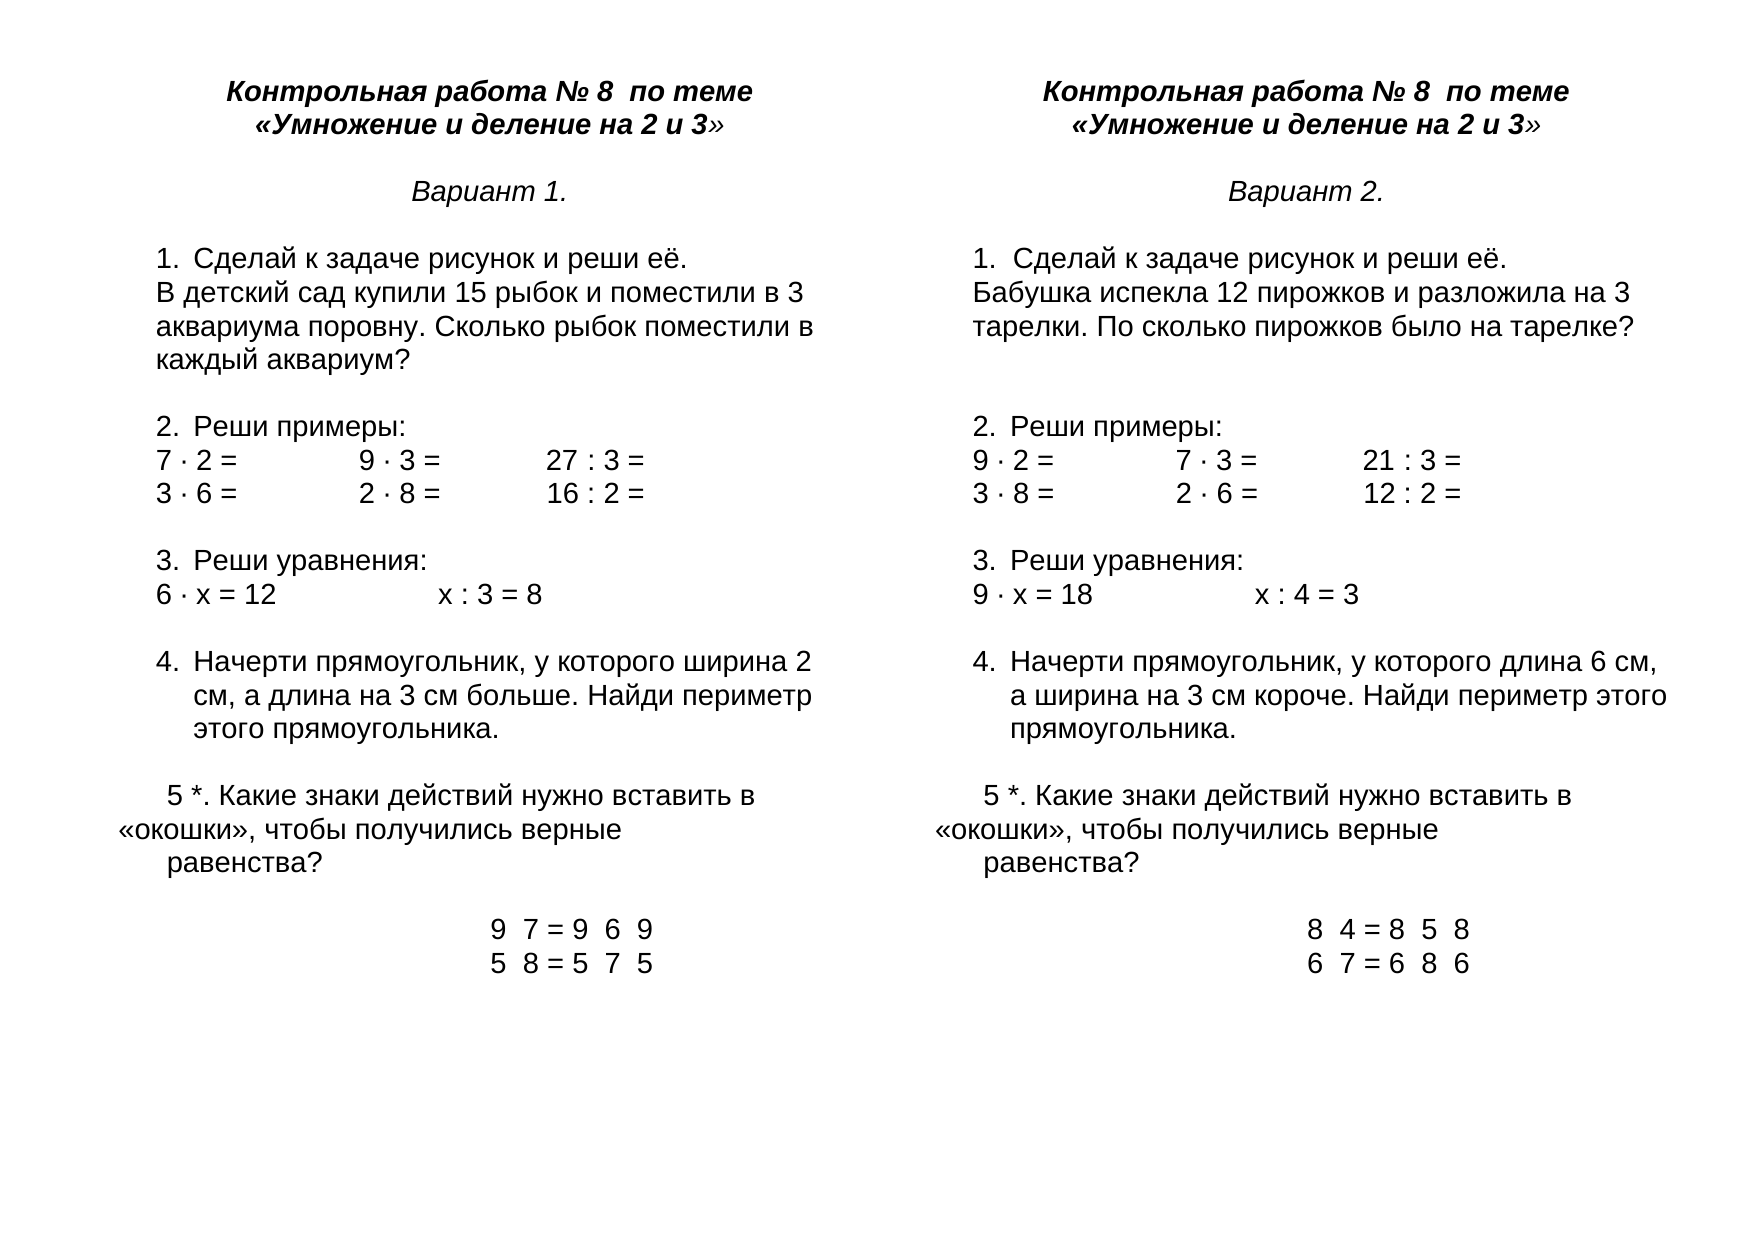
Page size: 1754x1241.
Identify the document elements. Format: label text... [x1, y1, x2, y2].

text 6 ⁪ 7 = 6 ⁪ 8 ⁪ 6 [935, 946, 1678, 979]
text 7 ∙ 2 = 9 ∙ 3 = 27 : 3 = [156, 443, 861, 476]
text 9 ⁪ 7 = 9 ⁪ 6 ⁪ 9 [118, 912, 861, 946]
text равенства? [118, 845, 861, 879]
list Реши уравнения: [972, 543, 1678, 577]
list Начерти прямоугольник, у которого ширина 2 см, а длина на 3 см больше. Найди периметр этого прямоугольника. [156, 644, 861, 745]
list Реши примеры: [156, 409, 861, 443]
text Контрольная работа № 8 по теме [935, 74, 1678, 107]
list Реши примеры: [972, 409, 1678, 443]
text 3 ∙ 8 = 2 ∙ 6 = 12 : 2 = [972, 476, 1678, 510]
text 5 *. Какие знаки действий нужно вставить в «окошки», чтобы получились верные [118, 778, 861, 845]
text 5 ⁪ 8 = 5 ⁪ 7 ⁪ 5 [118, 946, 861, 979]
text равенства? [935, 845, 1678, 879]
text 5 *. Какие знаки действий нужно вставить в «окошки», чтобы получились верные [935, 778, 1678, 845]
text Вариант 2. [935, 174, 1678, 208]
text Бабушка испекла 12 пирожков и разложила на 3 тарелки. По сколько пирожков было на тарелке? [972, 275, 1678, 342]
text 8 ⁪ 4 = 8 ⁪ 5 ⁪ 8 [935, 912, 1678, 946]
text Контрольная работа № 8 по теме [118, 74, 861, 107]
text «Умножение и деление на 2 и 3» [935, 107, 1678, 141]
list Реши уравнения: [156, 543, 861, 577]
text В детский сад купили 15 рыбок и поместили в 3 аквариума поровну. Сколько рыбок поместили в каждый аквариум? [156, 275, 861, 376]
list Сделай к задаче рисунок и реши её. [156, 242, 861, 275]
text 6 ∙ х = 12 х : 3 = 8 [156, 577, 861, 611]
text 3 ∙ 6 = 2 ∙ 8 = 16 : 2 = [156, 476, 861, 510]
text 9 ∙ х = 18 х : 4 = 3 [972, 577, 1678, 611]
text 1. Сделай к задаче рисунок и реши её. [972, 242, 1678, 275]
list Начерти прямоугольник, у которого длина 6 см, а ширина на 3 см короче. Найди периметр этого прямоугольника. [972, 644, 1678, 745]
text 9 ∙ 2 = 7 ∙ 3 = 21 : 3 = [972, 443, 1678, 476]
text «Умножение и деление на 2 и 3» [118, 107, 861, 141]
text Вариант 1. [118, 174, 861, 208]
